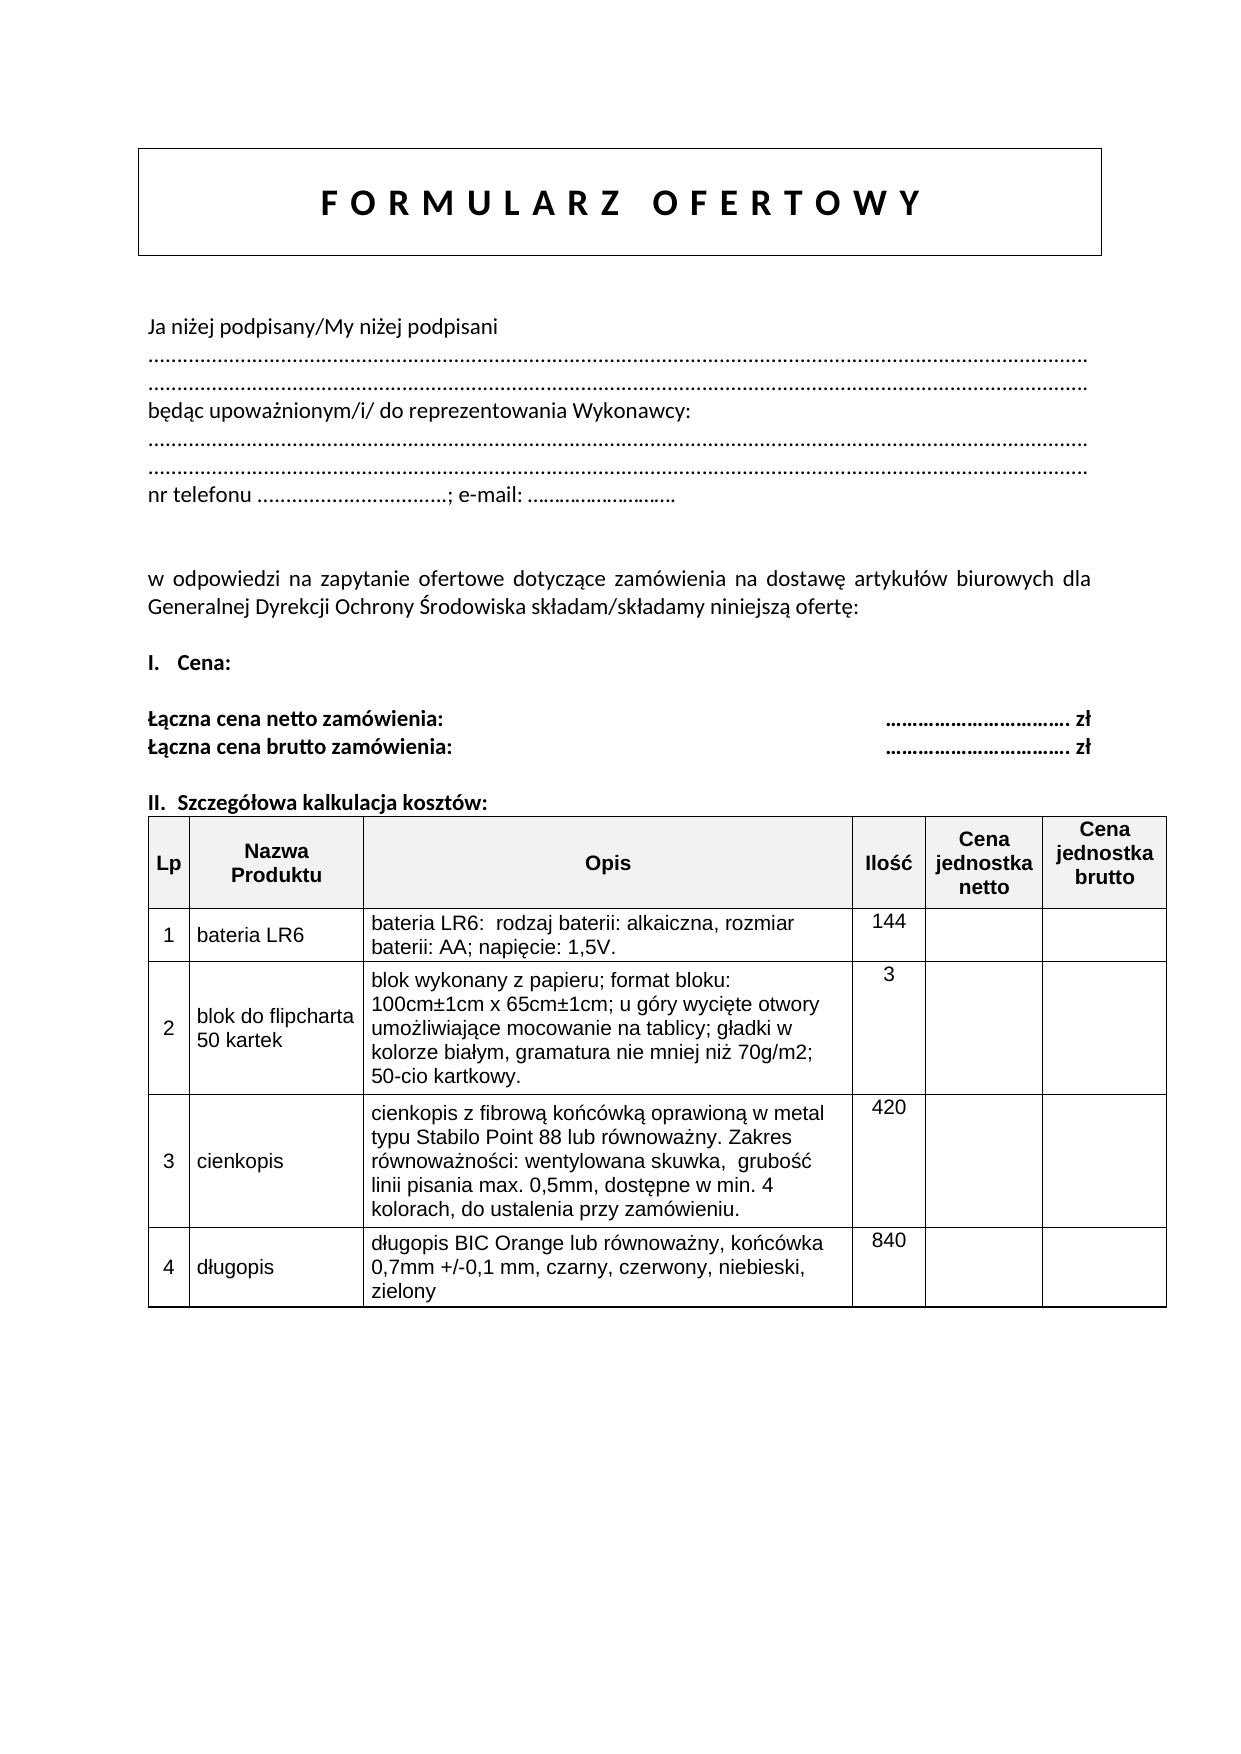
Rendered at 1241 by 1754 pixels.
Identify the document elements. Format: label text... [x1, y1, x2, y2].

text w odpowiedzi na zapytanie ofertowe dotyczące zamówienia na dostawę artykułów biurowych dla Generalnej Dyrekcji Ochrony Środowiska składam/składamy niniejszą ofertę: [148, 564, 1093, 620]
table_cell blok do flipcharta 50 kartek [190, 962, 363, 1094]
table_cell [926, 1228, 1042, 1306]
table_header Cena jednostka brutto [1043, 817, 1166, 908]
table_cell długopis BIC Orange lub równoważny, końcówka 0,7mm +/-0,1 mm, czarny, czerwony, niebieski, zielony [364, 1228, 852, 1306]
text ................................................................................................................................................................... [148, 452, 1093, 480]
table_header Cena jednostka netto [926, 817, 1042, 908]
table_cell bateria LR6 [190, 909, 363, 961]
table_cell [926, 962, 1042, 1094]
table_cell 3 [149, 1095, 189, 1227]
table_cell cienkopis z fibrową końcówką oprawioną w metal typu Stabilo Point 88 lub równoważny. Zakres równoważności: wentylowana skuwka, grubość linii pisania max. 0,5mm, dostępne w min. 4 kolorach, do ustalenia przy zamówieniu. [364, 1095, 852, 1227]
table_cell [1043, 909, 1166, 961]
table_header Opis [364, 817, 852, 908]
table_cell [1043, 1095, 1166, 1227]
table_cell [926, 1095, 1042, 1227]
table_cell 144 [853, 909, 925, 961]
list Cena: [148, 648, 1093, 676]
table_header Lp [149, 817, 189, 908]
text Łączna cena brutto zamówienia: ……………………………. zł [148, 732, 1093, 760]
text ................................................................................................................................................................... [148, 368, 1093, 396]
text Łączna cena netto zamówienia: ……………………………. zł [148, 704, 1093, 732]
table_header Ilość [853, 817, 925, 908]
table_cell blok wykonany z papieru; format bloku: 100cm±1cm x 65cm±1cm; u góry wycięte otwory umożliwiające mocowanie na tablicy; gładki w kolorze białym, gramatura nie mniej niż 70g/m2; 50-cio kartkowy. [364, 962, 852, 1094]
table_cell 4 [149, 1228, 189, 1306]
text nr telefonu .................................; e-mail: ………………………. [148, 480, 1093, 508]
table_header Nazwa Produktu [190, 817, 363, 908]
table_cell 420 [853, 1095, 925, 1227]
text będąc upoważnionym/i/ do reprezentowania Wykonawcy: [148, 396, 1093, 424]
table_cell bateria LR6: rodzaj baterii: alkaiczna, rozmiar baterii: AA; napięcie: 1,5V. [364, 909, 852, 961]
table_cell [1043, 1228, 1166, 1306]
text ................................................................................................................................................................... [148, 424, 1093, 452]
table_cell długopis [190, 1228, 363, 1306]
table_cell 3 [853, 962, 925, 1094]
list Szczegółowa kalkulacja kosztów: [148, 788, 1093, 816]
table_cell [1043, 962, 1166, 1094]
table_cell 2 [149, 962, 189, 1094]
table_cell 1 [149, 909, 189, 961]
table_cell 840 [853, 1228, 925, 1306]
text FORMULARZ OFERTOWY [148, 179, 1093, 224]
table_cell cienkopis [190, 1095, 363, 1227]
table_cell [926, 909, 1042, 961]
text Ja niżej podpisany/My niżej podpisani [148, 312, 1093, 340]
text ................................................................................................................................................................... [148, 340, 1093, 368]
